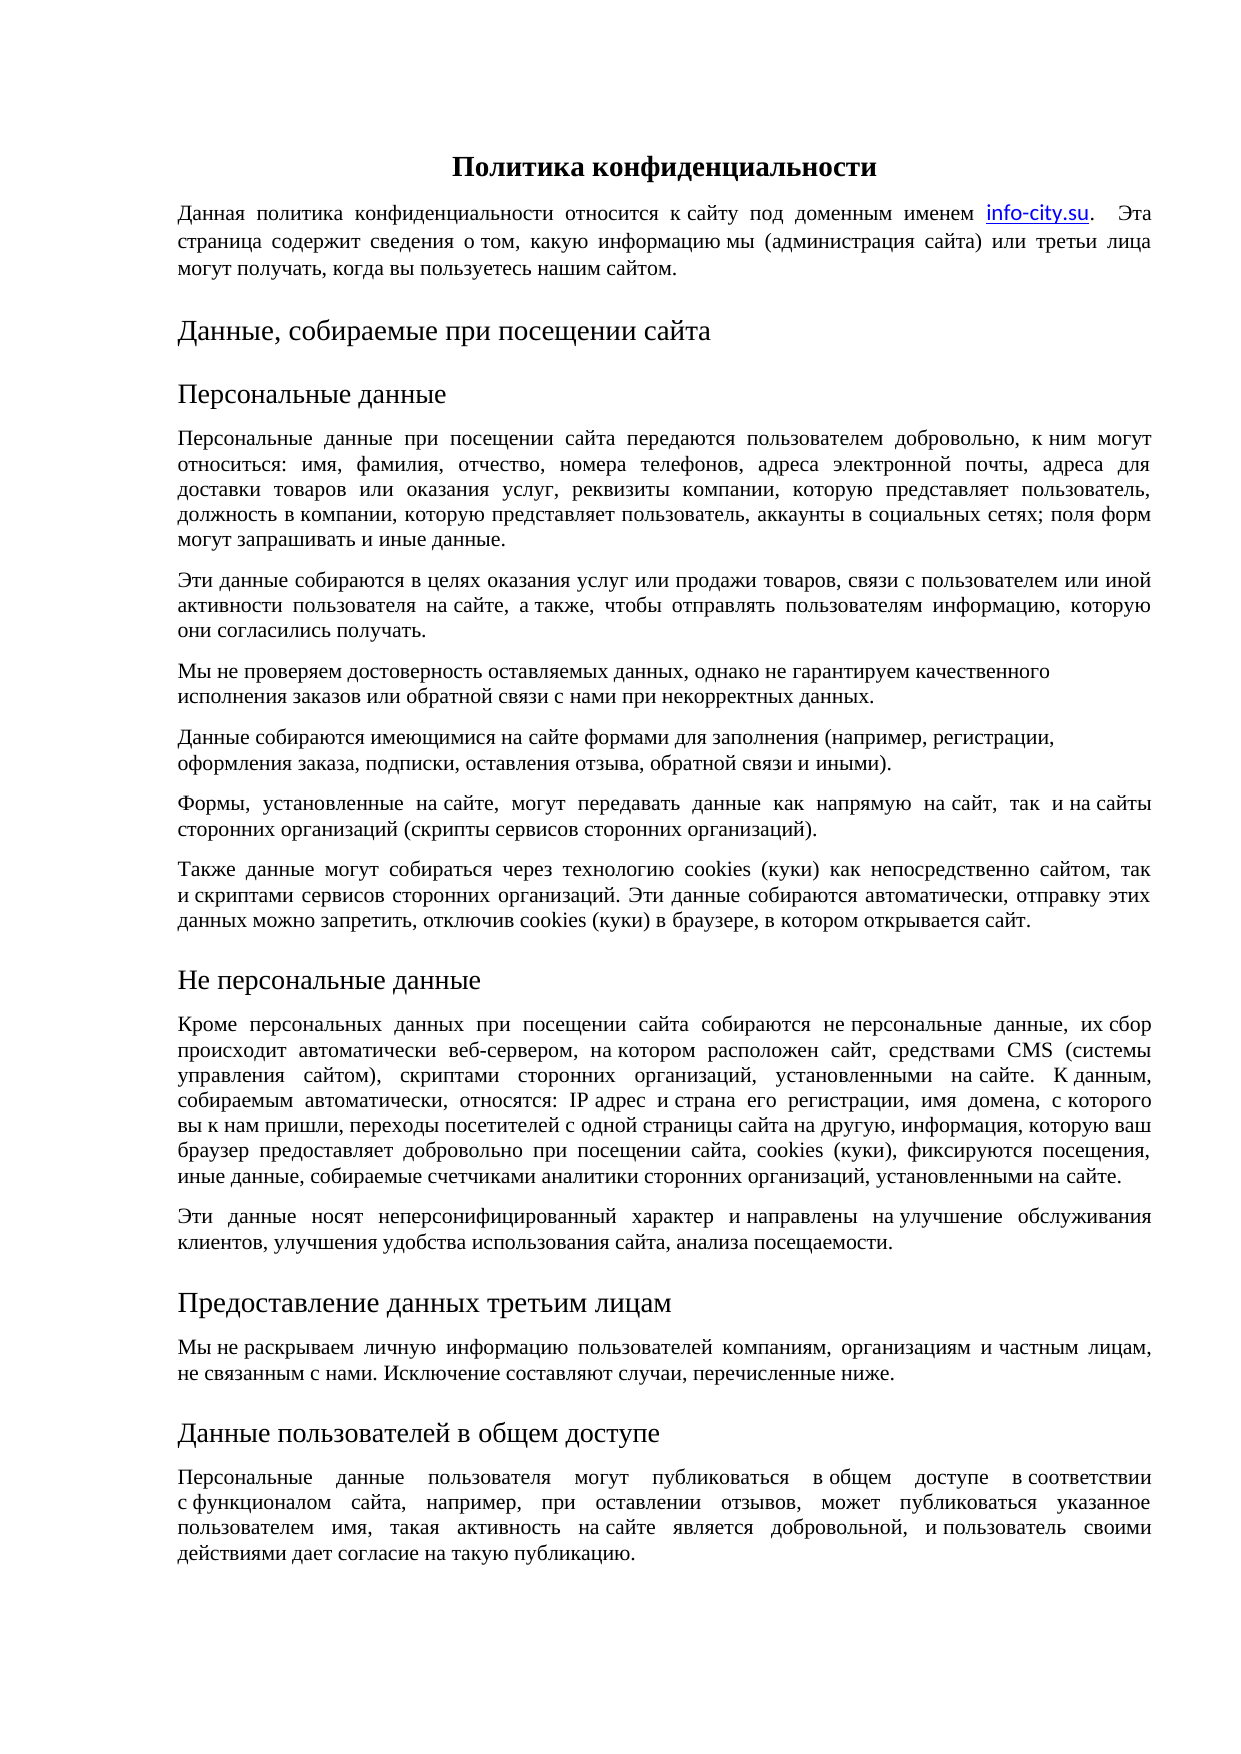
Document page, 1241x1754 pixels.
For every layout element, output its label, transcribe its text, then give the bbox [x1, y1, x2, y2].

text Не персональные данные [177, 963, 1152, 996]
text Эти данные собираются в целях оказания услуг или продажи товаров, связи с пользователем или иной активности пользователя на сайте, а также, чтобы отправлять пользователям информацию, которую они согласились получать. [177, 567, 1152, 643]
text Данные пользователей в общем доступе [177, 1416, 1152, 1448]
text Данная политика конфиденциальности относится к сайту под доменным именем info-city.su. Эта страница содержит сведения о том, какую информацию мы (администрация сайта) или третьи лица могут получать, когда вы пользуетесь нашим сайтом. [177, 198, 1152, 280]
text Данные собираются имеющимися на сайте формами для заполнения (например, регистрации, оформления заказа, подписки, оставления отзыва, обратной связи и иными). [177, 724, 1152, 775]
text Мы не раскрываем личную информацию пользователей компаниям, организациям и частным лицам, не связанным с нами. Исключение составляют случаи, перечисленные ниже. [177, 1334, 1152, 1385]
text Также данные могут собираться через технологию cookies (куки) как непосредственно сайтом, так и скриптами сервисов сторонних организаций. Эти данные собираются автоматически, отправку этих данных можно запретить, отключив cookies (куки) в браузере, в котором открывается сайт. [177, 856, 1152, 932]
text Формы, установленные на сайте, могут передавать данные как напрямую на сайт, так и на сайты сторонних организаций (скрипты сервисов сторонних организаций). [177, 790, 1152, 841]
text Эти данные носят неперсонифицированный характер и направлены на улучшение обслуживания клиентов, улучшения удобства использования сайта, анализа посещаемости. [177, 1203, 1152, 1254]
text Мы не проверяем достоверность оставляемых данных, однако не гарантируем качественного исполнения заказов или обратной связи с нами при некорректных данных. [177, 658, 1152, 709]
text Предоставление данных третьим лицам [177, 1285, 1152, 1319]
text Персональные данные при посещении сайта передаются пользователем добровольно, к ним могут относиться: имя, фамилия, отчество, номера телефонов, адреса электронной почты, адреса для доставки товаров или оказания услуг, реквизиты компании, которую представляет пользователь, должность в компании, которую представляет пользователь, аккаунты в социальных сетях; поля форм могут запрашивать и иные данные. [177, 425, 1152, 551]
text Персональные данные пользователя могут публиковаться в общем доступе в соответствии с функционалом сайта, например, при оставлении отзывов, может публиковаться указанное пользователем имя, такая активность на сайте является добровольной, и пользователь своими действиями дает согласие на такую публикацию. [177, 1464, 1152, 1565]
text Политика конфиденциальности [177, 149, 1152, 183]
text Персональные данные [177, 377, 1152, 410]
text Кроме персональных данных при посещении сайта собираются не персональные данные, их сбор происходит автоматически веб-сервером, на котором расположен сайт, средствами CMS (системы управления сайтом), скриптами сторонних организаций, установленными на сайте. К данным, собираемым автоматически, относятся: IP адрес и страна его регистрации, имя домена, с которого вы к нам пришли, переходы посетителей с одной страницы сайта на другую, информация, которую ваш браузер предоставляет добровольно при посещении сайта, cookies (куки), фиксируются посещения, иные данные, собираемые счетчиками аналитики сторонних организаций, установленными на сайте. [177, 1011, 1152, 1188]
text Данные, собираемые при посещении сайта [177, 313, 1152, 346]
